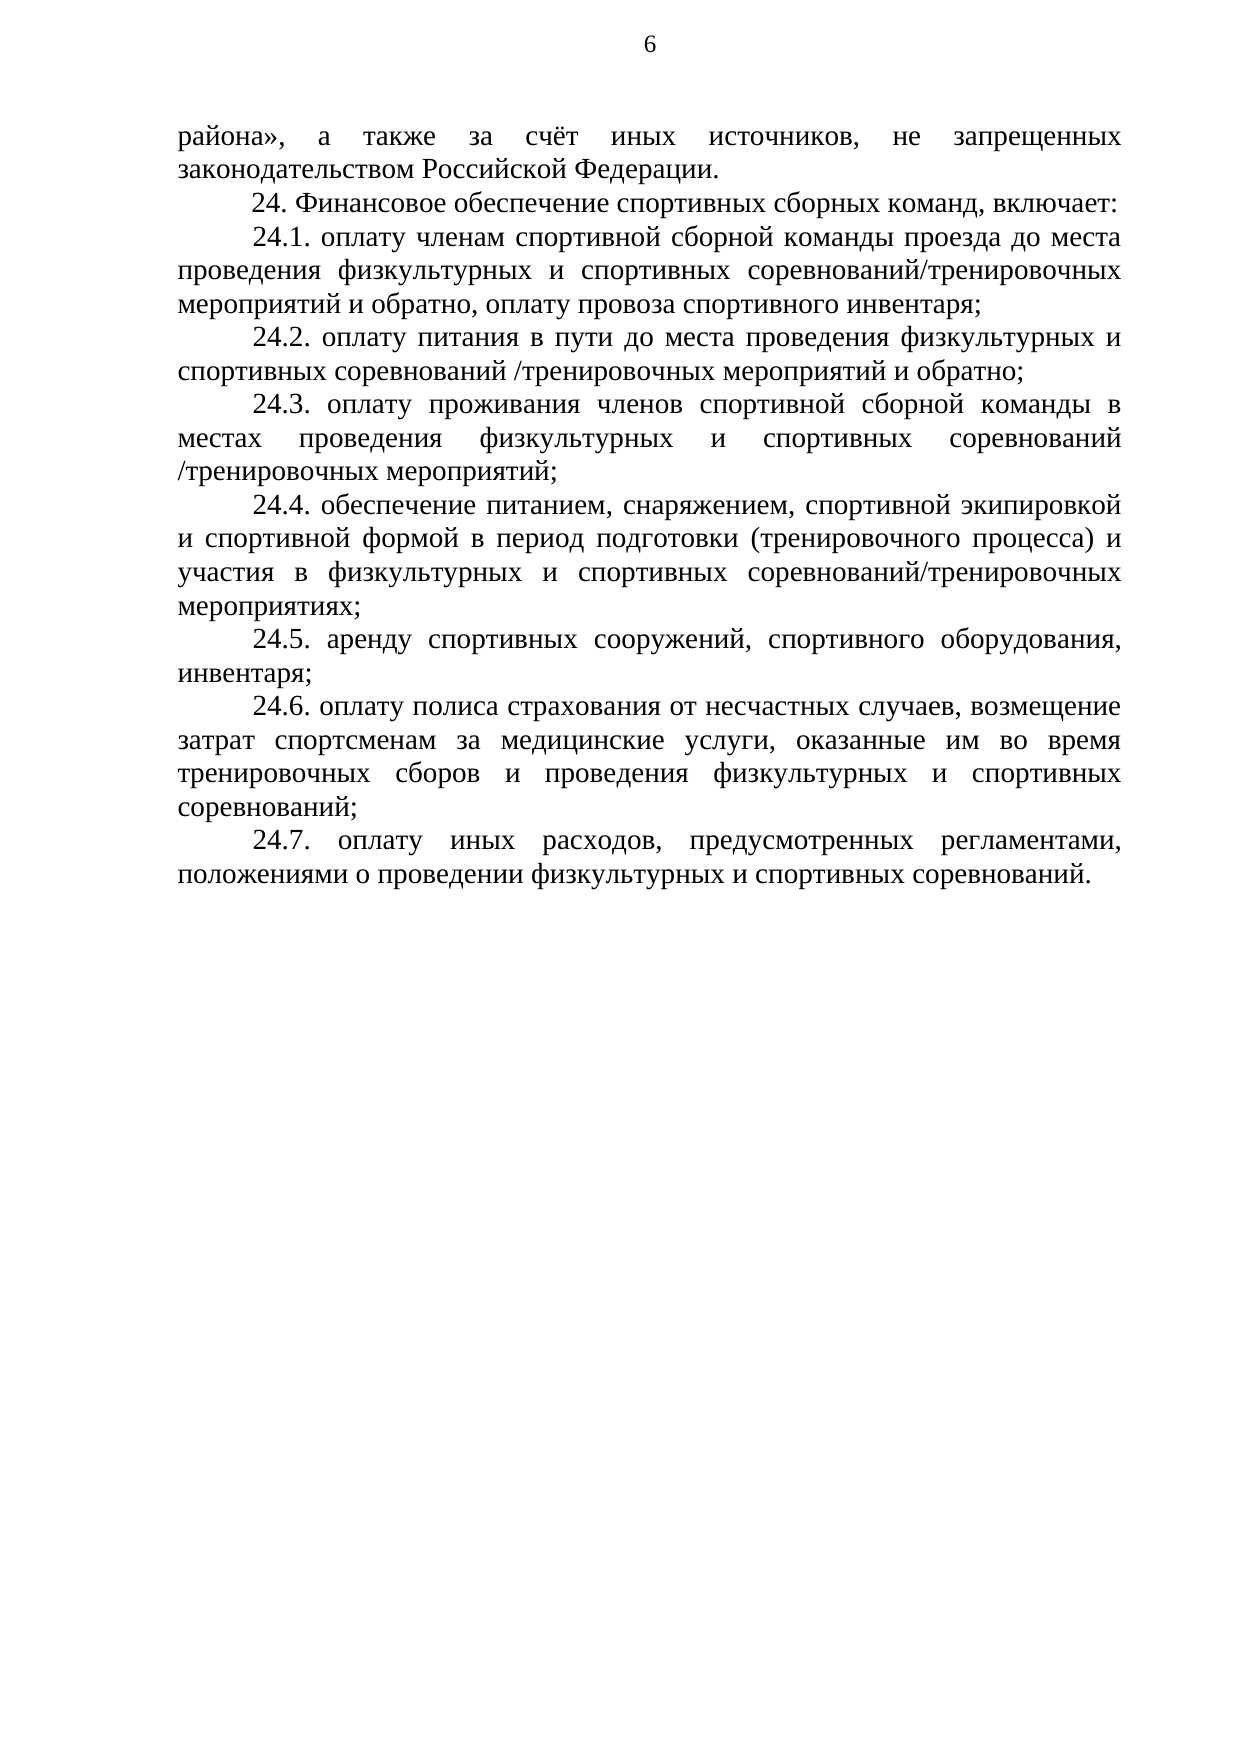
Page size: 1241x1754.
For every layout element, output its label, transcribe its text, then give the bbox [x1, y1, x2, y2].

text 24.1. оплату членам спортивной сборной команды проезда до места проведения физкультурных и спортивных соревнований/тренировочных мероприятий и обратно, оплату провоза спортивного инвентаря; [177, 219, 1122, 319]
text 24. Финансовое обеспечение спортивных сборных команд, включает: [177, 185, 1122, 219]
text 24.2. оплату питания в пути до места проведения физкультурных и спортивных соревнований /тренировочных мероприятий и обратно; [177, 319, 1122, 386]
text 24.3. оплату проживания членов спортивной сборной команды в местах проведения физкультурных и спортивных соревнований /тренировочных мероприятий; [177, 386, 1122, 487]
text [177, 118, 1122, 185]
text 24.5. аренду спортивных сооружений, спортивного оборудования, инвентаря; [177, 621, 1122, 688]
text 24.7. оплату иных расходов, предусмотренных регламентами, положениями о проведении физкультурных и спортивных соревнований. [177, 822, 1122, 889]
text 24.6. оплату полиса страхования от несчастных случаев, возмещение затрат спортсменам за медицинские услуги, оказанные им во время тренировочных сборов и проведения физкультурных и спортивных соревнований; [177, 688, 1122, 822]
text 24.4. обеспечение питанием, снаряжением, спортивной экипировкой и спортивной формой в период подготовки (тренировочного процесса) и участия в физкультурных и спортивных соревнований/тренировочных мероприятиях; [177, 487, 1122, 621]
